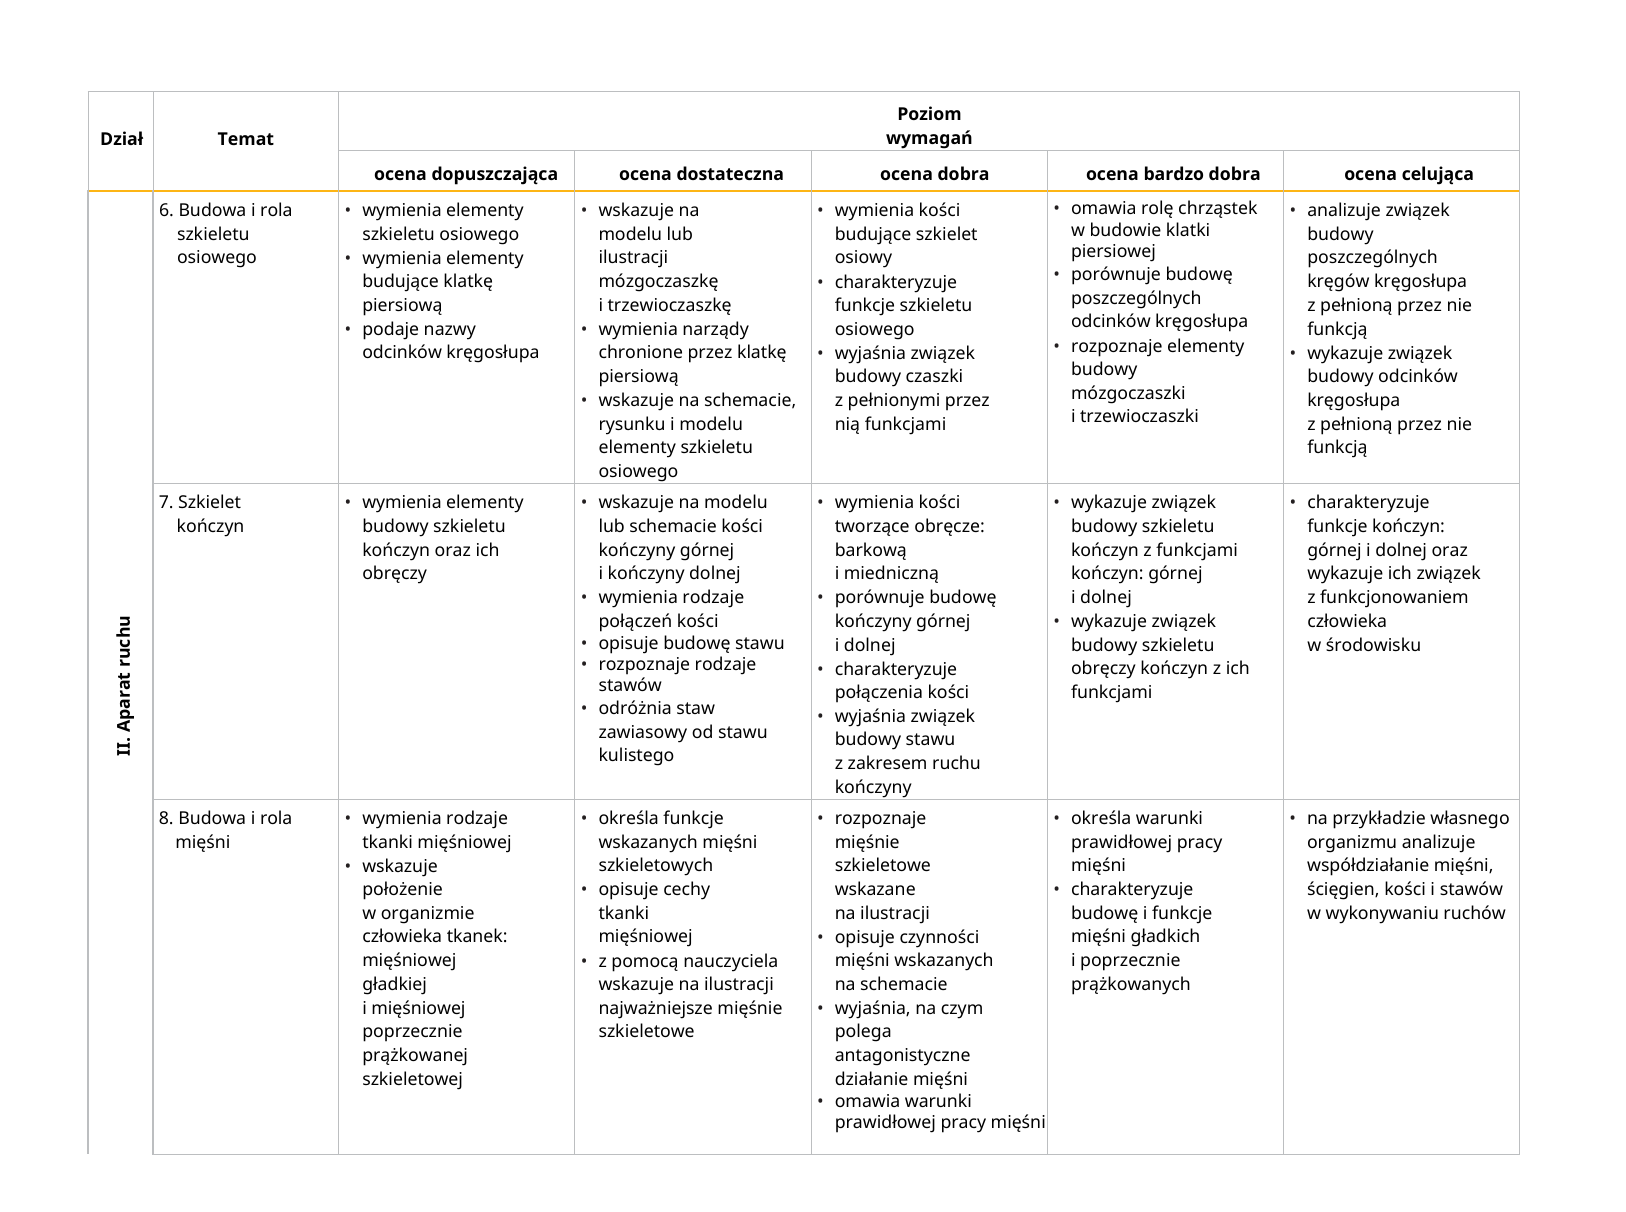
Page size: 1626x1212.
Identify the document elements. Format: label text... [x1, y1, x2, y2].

table_cell ocena bardzo dobra [1048, 151, 1283, 189]
table_cell ocena dopuszczająca [339, 151, 574, 189]
table_header Poziom wymagań [339, 92, 1519, 150]
table_cell ocena dobra [812, 151, 1047, 189]
table_cell wymienia elementy szkieletu osiowego wymienia elementy budujące klatkę piersiową podaje nazwy odcinków kręgosłupa [339, 192, 574, 483]
table_cell analizuje związek budowy poszczególnych kręgów kręgosłupa z pełnioną przez nie funkcją wykazuje związek budowy odcinków kręgosłupa z pełnioną przez nie funkcją [1284, 192, 1519, 483]
table_cell omawia rolę chrząstek w budowie klatki piersiowej porównuje budowę poszczególnych odcinków kręgosłupa rozpoznaje elementy budowy mózgoczaszki i trzewioczaszki [1048, 192, 1283, 483]
table_cell wymienia rodzaje tkanki mięśniowej wskazuje położenie w organizmie człowieka tkanek: mięśniowej gładkiej i mięśniowej poprzecznie prążkowanej szkieletowej [339, 800, 574, 1154]
table_cell określa funkcje wskazanych mięśni szkieletowych opisuje cechy tkanki mięśniowej z pomocą nauczyciela wskazuje na ilustracji najważniejsze mięśnie szkieletowe [575, 800, 811, 1154]
table_cell na przykładzie własnego organizmu analizuje współdziałanie mięśni, ścięgien, kości i stawów w wykonywaniu ruchów [1284, 800, 1519, 1154]
table_cell wymienia kości tworzące obręcze: barkową i miedniczną porównuje budowę kończyny górnej i dolnej charakteryzuje połączenia kości wyjaśnia związek budowy stawu z zakresem ruchu kończyny [812, 484, 1047, 798]
table_cell 8. Budowa i rola mięśni [154, 800, 338, 1154]
table_cell II. Aparat ruchu [89, 192, 152, 1154]
table_cell określa warunki prawidłowej pracy mięśni charakteryzuje budowę i funkcje mięśni gładkich i poprzecznie prążkowanych [1048, 800, 1283, 1154]
table_cell rozpoznaje mięśnie szkieletowe wskazane na ilustracji opisuje czynności mięśni wskazanych na schemacie wyjaśnia, na czym polega antagonistyczne działanie mięśni omawia warunki prawidłowej pracy mięśni [812, 800, 1047, 1154]
table_cell ocena celująca [1284, 151, 1519, 189]
table_cell 6. Budowa i rola szkieletu osiowego [154, 192, 338, 483]
table_cell ocena dostateczna [575, 151, 811, 189]
table_cell charakteryzuje funkcje kończyn: górnej i dolnej oraz wykazuje ich związek z funkcjonowaniem człowieka w środowisku [1284, 484, 1519, 798]
table_cell wymienia kości budujące szkielet osiowy charakteryzuje funkcje szkieletu osiowego wyjaśnia związek budowy czaszki z pełnionymi przez nią funkcjami [812, 192, 1047, 483]
table_cell wymienia elementy budowy szkieletu kończyn oraz ich obręczy [339, 484, 574, 798]
table_cell wskazuje na modelu lub ilustracji mózgoczaszkę i trzewioczaszkę wymienia narządy chronione przez klatkę piersiową wskazuje na schemacie, rysunku i modelu elementy szkieletu osiowego [575, 192, 811, 483]
table_header Dział [89, 92, 153, 189]
table_header Temat [154, 92, 338, 189]
table_cell wykazuje związek budowy szkieletu kończyn z funkcjami kończyn: górnej i dolnej wykazuje związek budowy szkieletu obręczy kończyn z ich funkcjami [1048, 484, 1283, 798]
table_cell wskazuje na modelu lub schemacie kości kończyny górnej i kończyny dolnej wymienia rodzaje połączeń kości opisuje budowę stawu rozpoznaje rodzaje stawów odróżnia staw zawiasowy od stawu kulistego [575, 484, 811, 798]
table_cell 7. Szkielet kończyn [154, 484, 338, 798]
